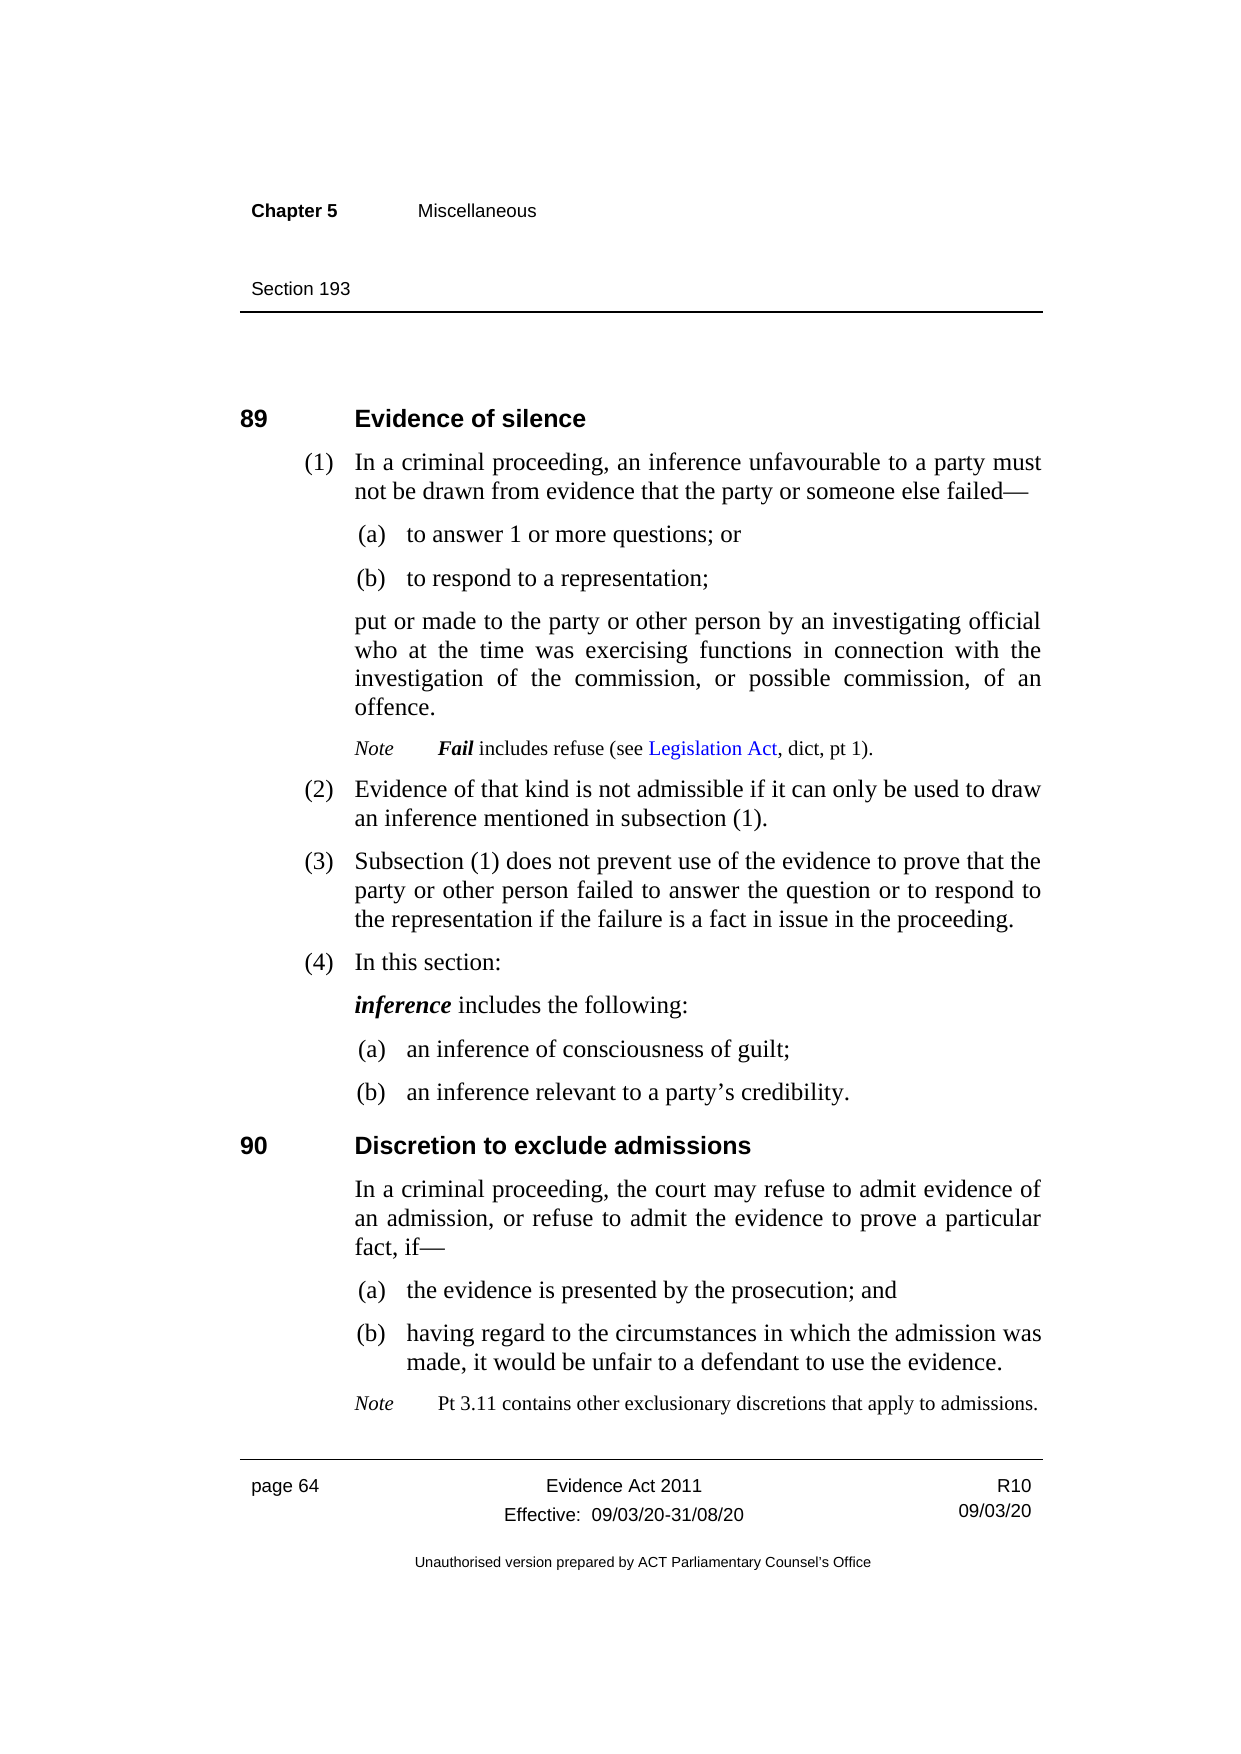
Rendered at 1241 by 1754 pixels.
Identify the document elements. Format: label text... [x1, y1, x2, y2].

text (4) In this section: [240, 947, 1042, 976]
text (b) to respond to a representation; [240, 563, 1042, 591]
text (b) an inference relevant to a party’s credibility. [240, 1077, 1042, 1106]
text (b) having regard to the circumstances in which the admission was made, it would be unfair to a defendant to use the evidence. [240, 1318, 1042, 1376]
text In a criminal proceeding, the court may refuse to admit evidence of an admission, or refuse to admit the evidence to prove a particular fact, if— [354, 1174, 1042, 1261]
text Note Pt 3.11 contains other exclusionary discretions that apply to admissions. [354, 1391, 1042, 1414]
text (1) In a criminal proceeding, an inference unfavourable to a party must not be drawn from evidence that the party or someone else failed— [240, 447, 1042, 505]
text (a) an inference of consciousness of guilt; [240, 1034, 1042, 1063]
text (a) the evidence is presented by the prosecution; and [240, 1275, 1042, 1304]
text Note Fail includes refuse (see Legislation Act, dict, pt 1). [354, 736, 1042, 760]
text inference includes the following: [354, 991, 1042, 1019]
text 89 Evidence of silence [240, 404, 1042, 433]
text (3) Subsection (1) does not prevent use of the evidence to prove that the party or other person failed to answer the question or to respond to the representation if the failure is a fact in issue in the proceeding. [240, 846, 1042, 933]
text (2) Evidence of that kind is not admissible if it can only be used to draw an inference mentioned in subsection (1). [240, 774, 1042, 832]
text 90 Discretion to exclude admissions [240, 1131, 1042, 1160]
text put or made to the party or other person by an investigating official who at the time was exercising functions in connection with the investigation of the commission, or possible commission, of an offence. [354, 606, 1042, 721]
text (a) to answer 1 or more questions; or [240, 519, 1042, 548]
